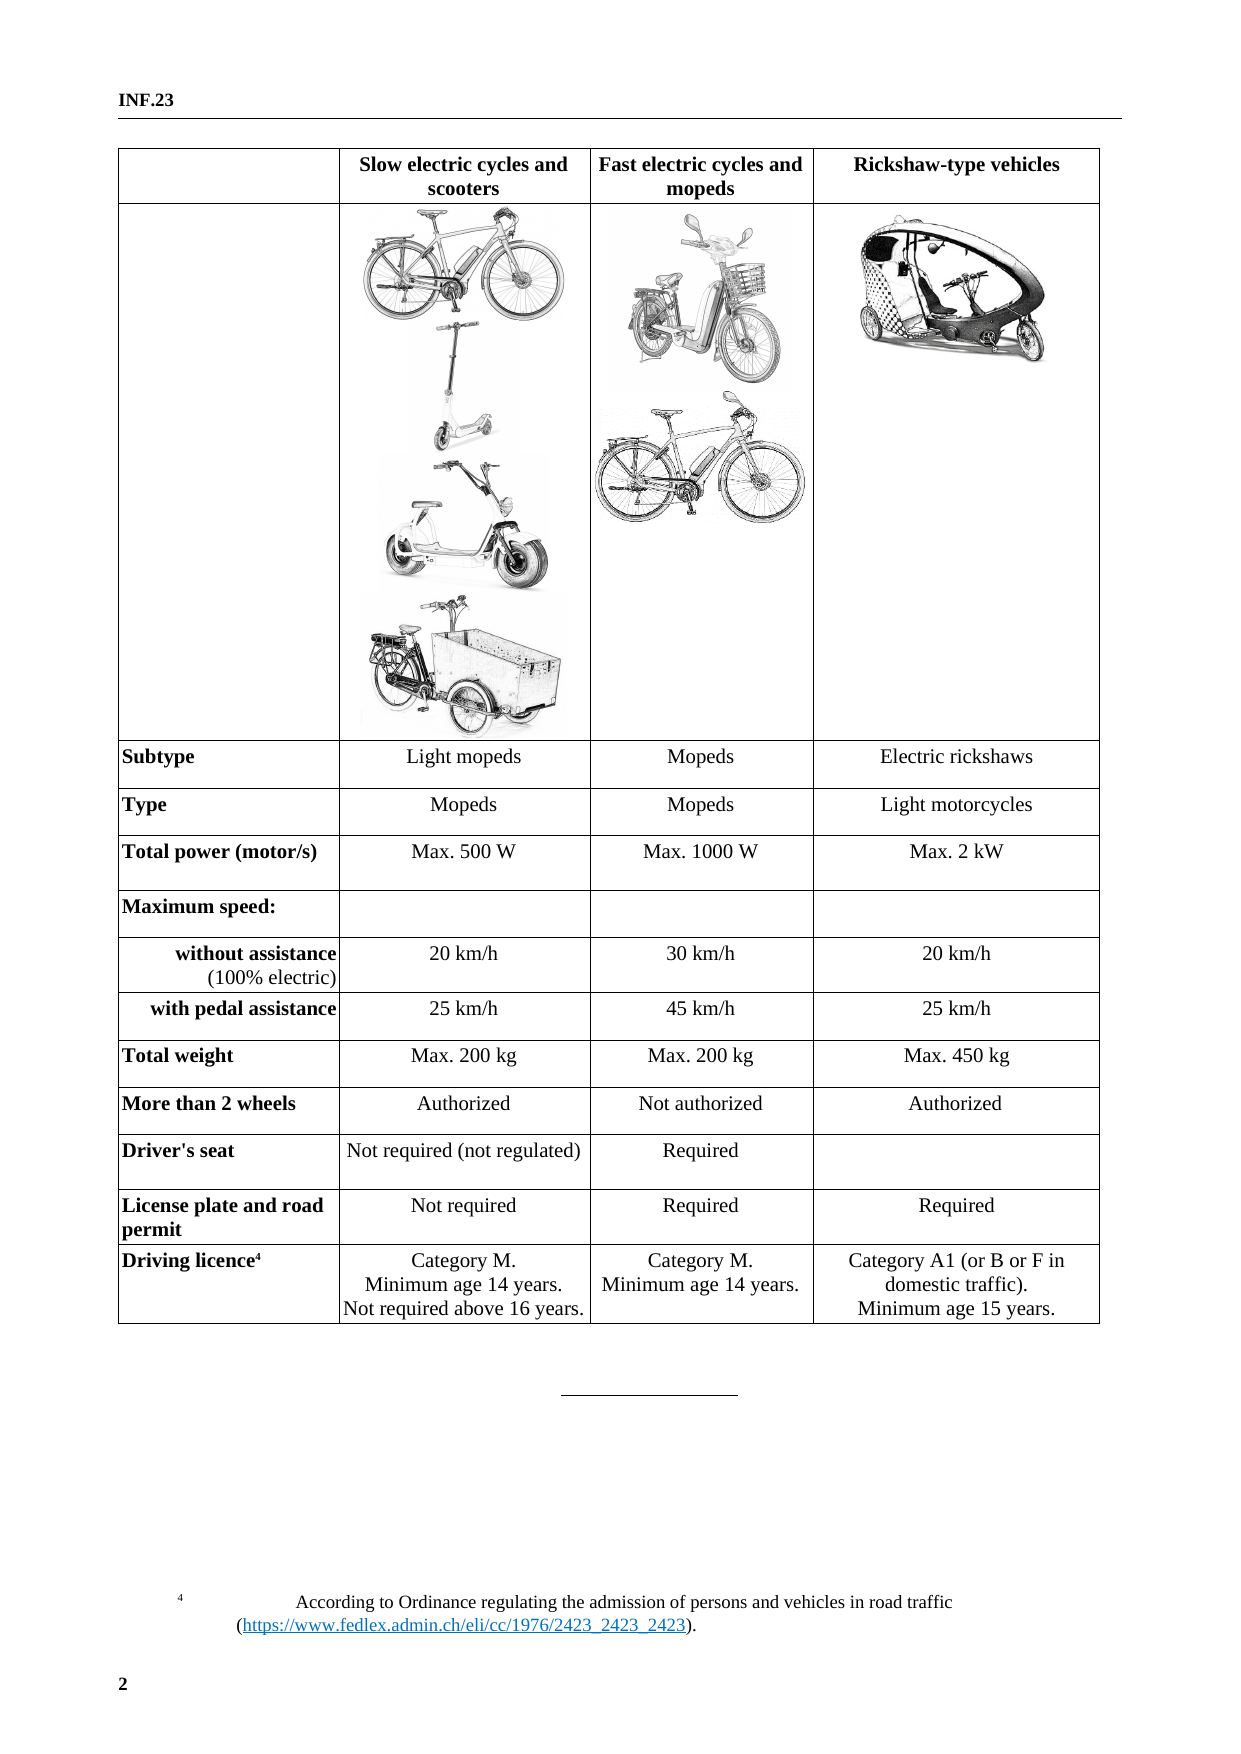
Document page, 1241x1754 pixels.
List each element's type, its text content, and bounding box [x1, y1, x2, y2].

table_cell Subtype [119, 741, 339, 788]
table_header Slow electric cycles and scooters [340, 149, 590, 203]
table_cell More than 2 wheels [119, 1088, 339, 1134]
table_cell Category M. Minimum age 14 years. Not required above 16 years. [340, 1245, 590, 1323]
table_cell Max. 200 kg [340, 1041, 590, 1087]
table_cell [340, 891, 590, 937]
table_cell Authorized [814, 1088, 1099, 1134]
table_cell Max. 500 W [340, 836, 590, 890]
table_cell Category M. Minimum age 14 years. [591, 1245, 813, 1323]
table_cell Driving licence [119, 1245, 339, 1323]
table_cell Driver's seat [119, 1135, 339, 1189]
table_cell License plate and road permit [119, 1190, 339, 1244]
table_cell Authorized [340, 1088, 590, 1134]
table_cell Mopeds [340, 789, 590, 835]
picture [848, 206, 1064, 376]
table_cell without assistance (100% electric) [119, 938, 339, 992]
table_header Fast electric cycles and mopeds [591, 149, 813, 203]
table_cell Mopeds [591, 741, 813, 788]
table_cell [119, 204, 339, 740]
table_cell [591, 204, 813, 740]
table_cell Required [814, 1190, 1099, 1244]
table_cell Max. 200 kg [591, 1041, 813, 1087]
table_header [119, 149, 339, 203]
picture [593, 391, 808, 523]
table_cell 45 km/h [591, 993, 813, 1039]
table_cell Max. 1000 W [591, 836, 813, 890]
table_cell Type [119, 789, 339, 835]
table_cell [340, 204, 590, 740]
table_cell Electric rickshaws [814, 741, 1099, 788]
table_cell Light motorcycles [814, 789, 1099, 835]
table_cell Not required (not regulated) [340, 1135, 590, 1189]
table_cell 20 km/h [340, 938, 590, 992]
table_cell Category A1 (or B or F in domestic traffic). Minimum age 15 years. [814, 1245, 1099, 1323]
table_cell Required [591, 1135, 813, 1189]
table_cell [591, 891, 813, 937]
table_cell 25 km/h [814, 993, 1099, 1039]
table_cell Max. 2 kW [814, 836, 1099, 890]
table_cell Maximum speed: [119, 891, 339, 937]
table_cell [814, 891, 1099, 937]
table_cell 20 km/h [814, 938, 1099, 992]
table_cell [814, 204, 1099, 740]
table_cell Not authorized [591, 1088, 813, 1134]
table_cell 25 km/h [340, 993, 590, 1039]
table_cell 30 km/h [591, 938, 813, 992]
table_cell Max. 450 kg [814, 1041, 1099, 1087]
table_cell Required [591, 1190, 813, 1244]
table_cell Not required [340, 1190, 590, 1244]
table_cell Light mopeds [340, 741, 590, 788]
table_cell [814, 1135, 1099, 1189]
table_cell Total weight [119, 1041, 339, 1087]
table_header Rickshaw-type vehicles [814, 149, 1099, 203]
table_cell Total power (motor/s) [119, 836, 339, 890]
table_cell with pedal assistance [119, 993, 339, 1039]
table_cell Mopeds [591, 789, 813, 835]
